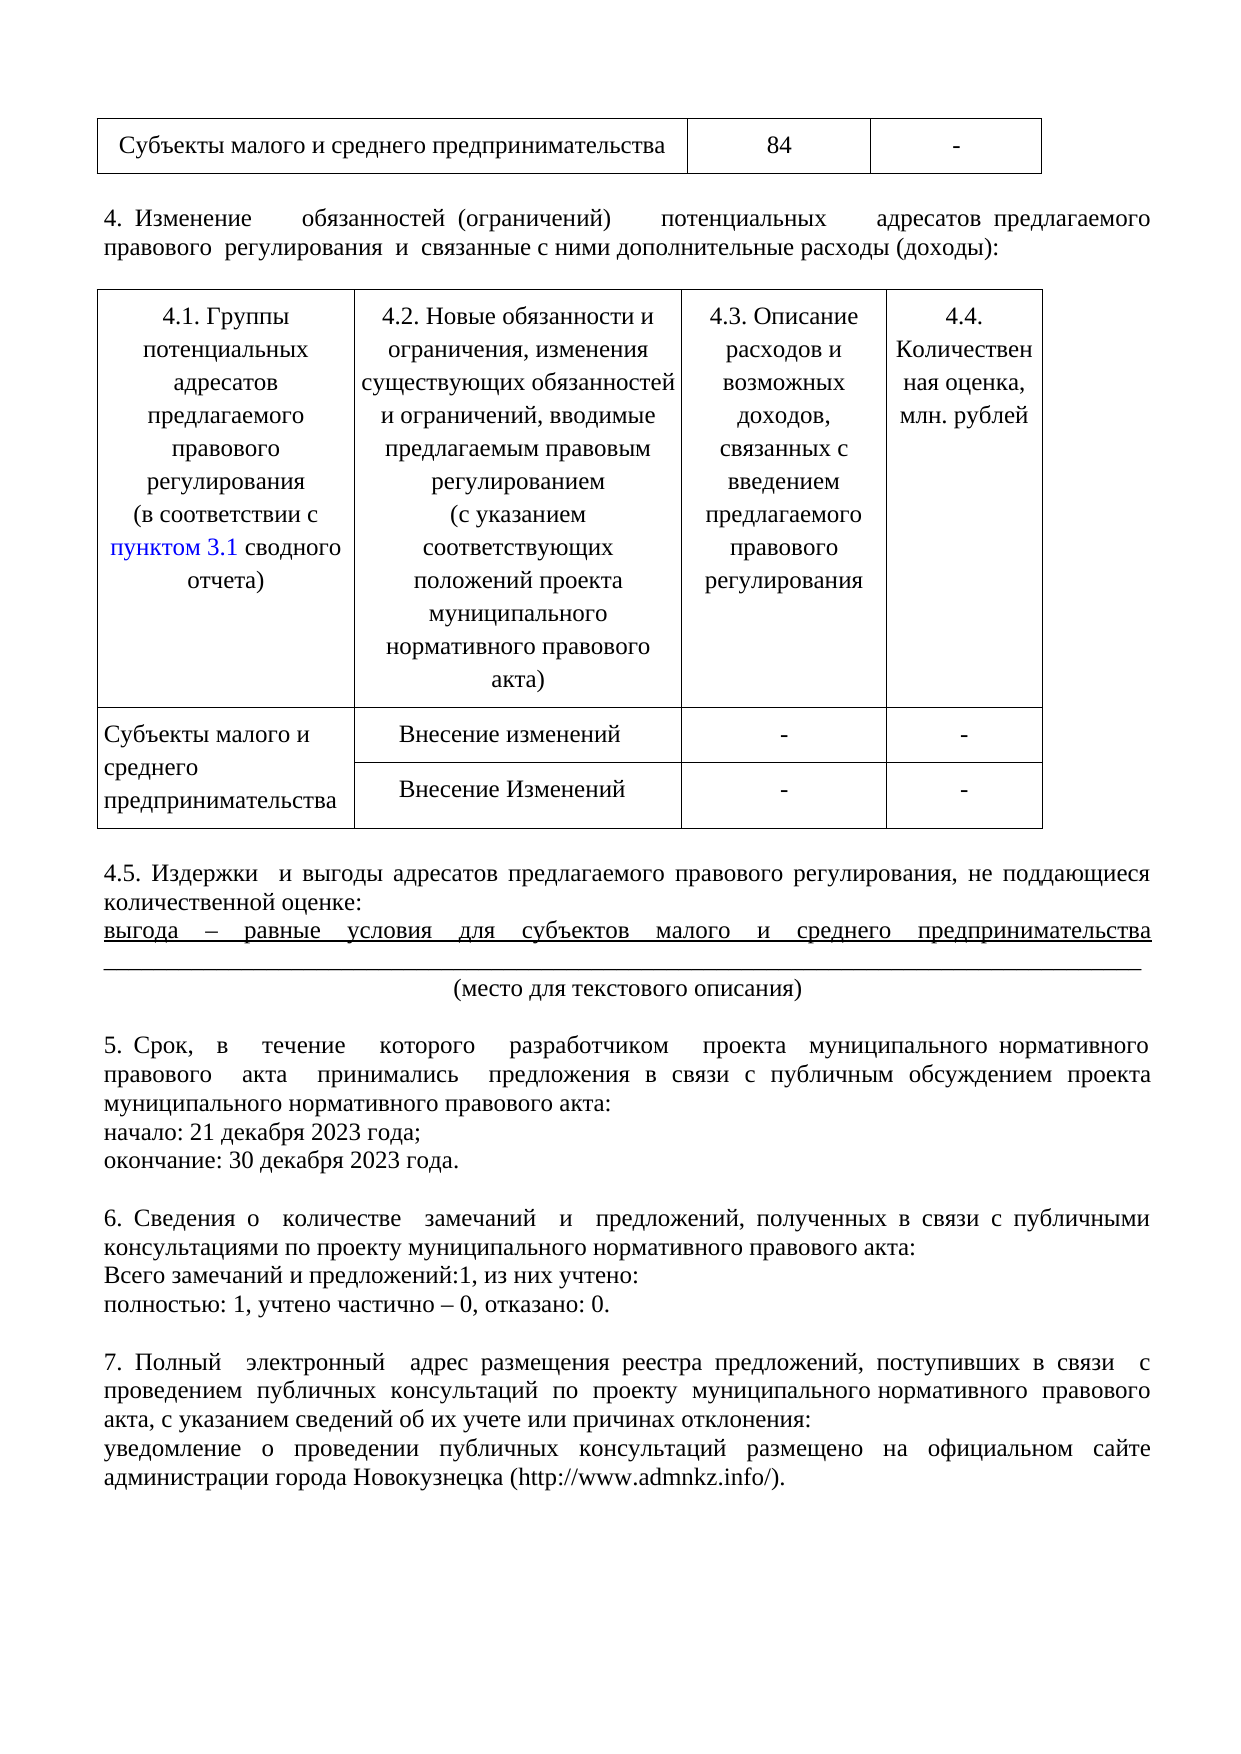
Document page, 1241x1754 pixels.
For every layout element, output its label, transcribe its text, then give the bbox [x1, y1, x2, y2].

text (место для текстового описания) [103, 973, 1152, 1002]
text уведомление о проведении публичных консультаций размещено на официальном сайте администрации города Новокузнецка (http://www.admnkz.info/). [103, 1433, 1152, 1490]
table_cell - [871, 119, 1041, 173]
text выгода – равные условия для субъектов малого и среднего предпринимательства ___________________________________________________________________________________ [103, 915, 1152, 940]
table_cell Внесение изменений [355, 708, 681, 762]
table_cell Субъекты малого и среднего предпринимательства [98, 708, 354, 828]
text 5. Срок, в течение которого разработчиком проекта муниципального нормативного правового акта принимались предложения в связи с публичным обсуждением проекта муниципального нормативного правового акта: [103, 1030, 1152, 1117]
text Всего замечаний и предложений:1, из них учтено: [103, 1260, 1152, 1289]
text полностью: 1, учтено частично – 0, отказано: 0. [103, 1289, 1152, 1318]
table_cell - [887, 763, 1042, 828]
text 7. Полный электронный адрес размещения реестра предложений, поступивших в связи с проведением публичных консультаций по проекту муниципального нормативного правового акта, с указанием сведений об их учете или причинах отклонения: [103, 1347, 1152, 1433]
table_cell - [682, 763, 886, 828]
table_cell - [887, 708, 1042, 762]
text окончание: 30 декабря 2023 года. [103, 1145, 1152, 1174]
table_cell Субъекты малого и среднего предпринимательства [98, 119, 687, 173]
text 6. Сведения о количестве замечаний и предложений, полученных в связи с публичными консультациями по проекту муниципального нормативного правового акта: [103, 1203, 1152, 1260]
table_cell 84 [688, 119, 870, 173]
table_header 4.3. Описание расходов и возможных доходов, связанных с введением предлагаемого правового регулирования [682, 290, 886, 707]
text начало: 21 декабря 2023 года; [103, 1117, 1152, 1145]
text 4. Изменение обязанностей (ограничений) потенциальных адресатов предлагаемого правового регулирования и связанные с ними дополнительные расходы (доходы): [103, 203, 1152, 260]
table_cell Внесение Изменений [355, 763, 681, 828]
table_header 4.1. Группы потенциальных адресатов предлагаемого правового регулирования (в соответствии с пунктом 3.1 сводного отчета) [98, 290, 354, 707]
table_header 4.4. Количественная оценка, млн. рублей [887, 290, 1042, 707]
table_cell - [682, 708, 886, 762]
text 4.5. Издержки и выгоды адресатов предлагаемого правового регулирования, не поддающиеся количественной оценке: [103, 858, 1152, 915]
text выгода – равные условия для субъектов малого и среднего предпринимательства ___________________________________________________________________________________ [103, 941, 1152, 973]
table_header 4.2. Новые обязанности и ограничения, изменения существующих обязанностей и ограничений, вводимые предлагаемым правовым регулированием (с указанием соответствующих положений проекта муниципального нормативного правового акта) [355, 290, 681, 707]
